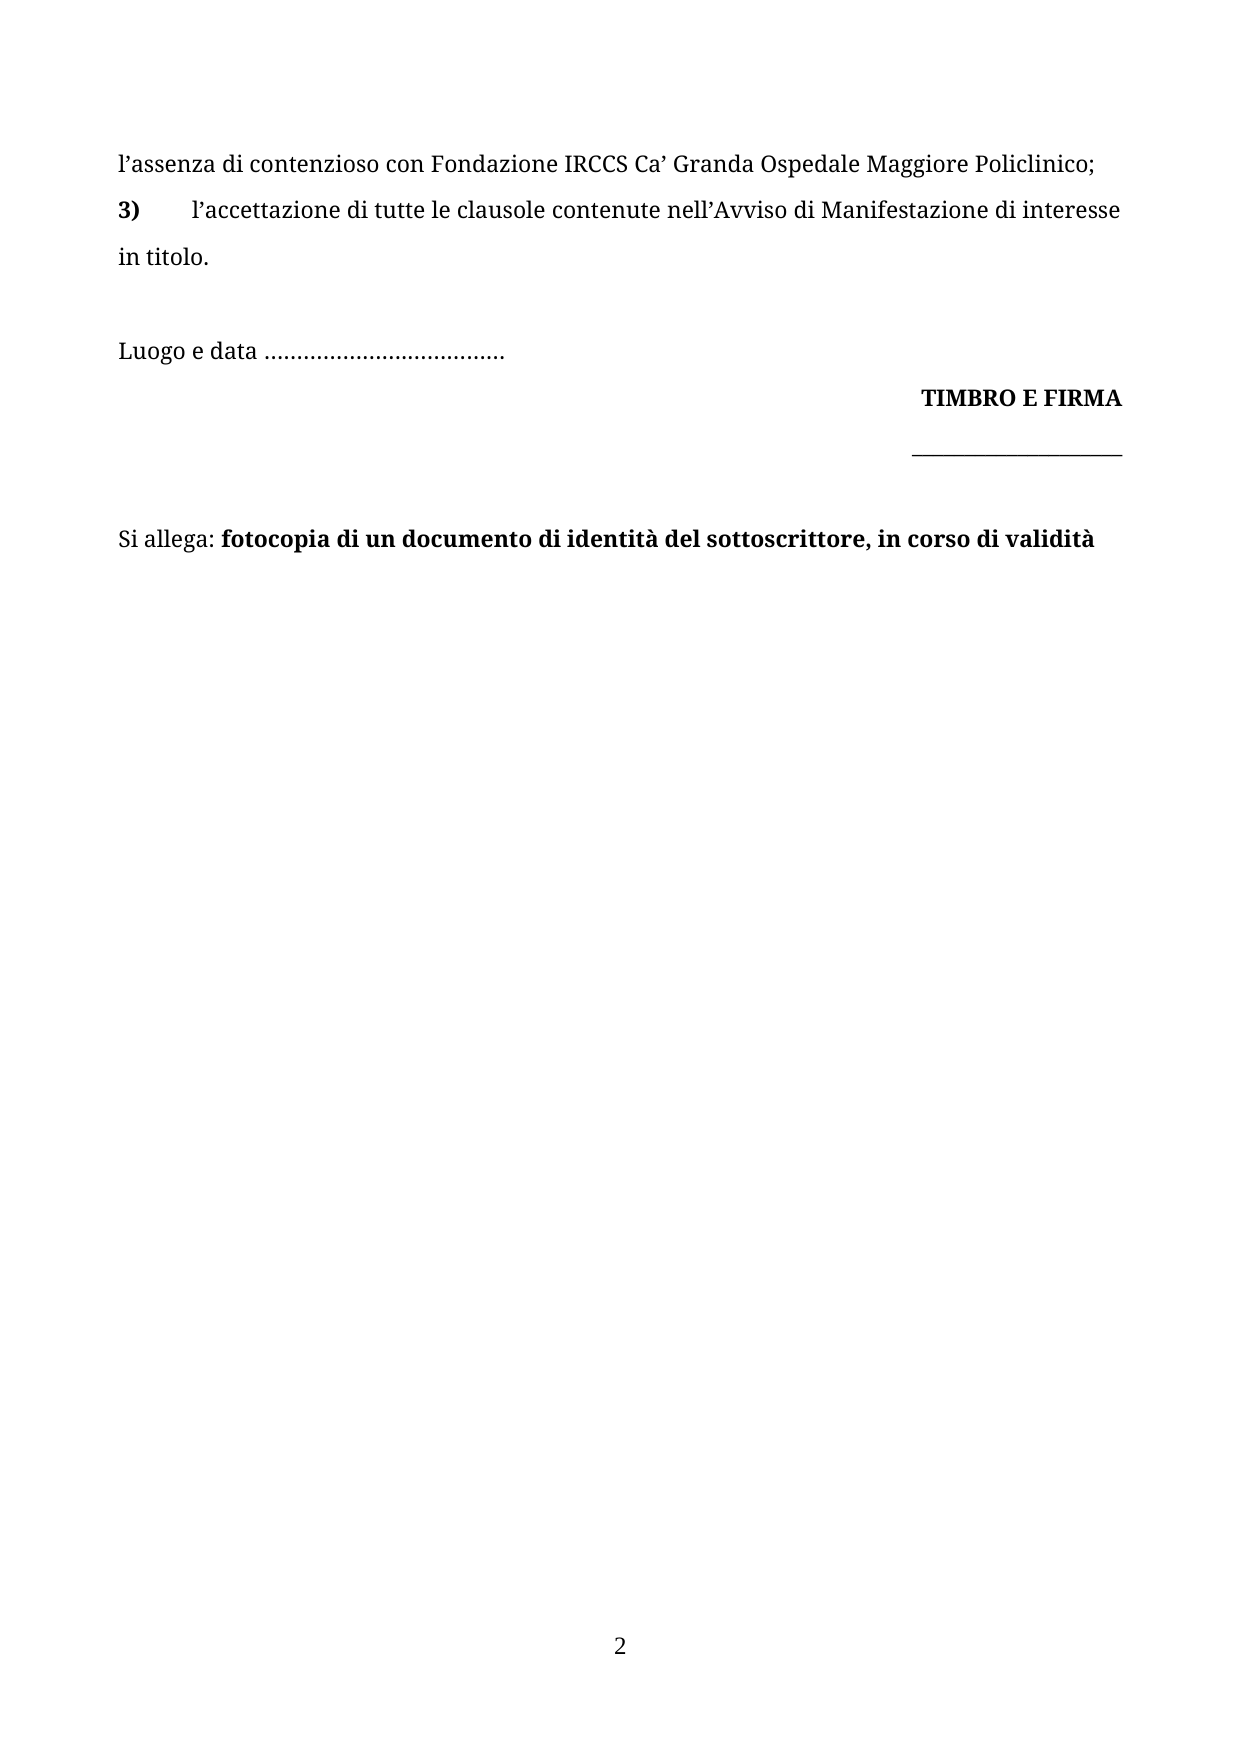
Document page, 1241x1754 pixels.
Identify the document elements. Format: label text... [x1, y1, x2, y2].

text Luogo e data ………………….…………… [118, 335, 1122, 366]
text 3) l’accettazione di tutte le clausole contenute nell’Avviso di Manifestazione di interesse in titolo. [118, 194, 1122, 273]
text Si allega: fotocopia di un documento di identità del sottoscrittore, in corso di validità [118, 523, 1122, 554]
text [118, 148, 1122, 179]
text TIMBRO E FIRMA [118, 382, 1122, 413]
text ____________________ [118, 429, 1122, 460]
